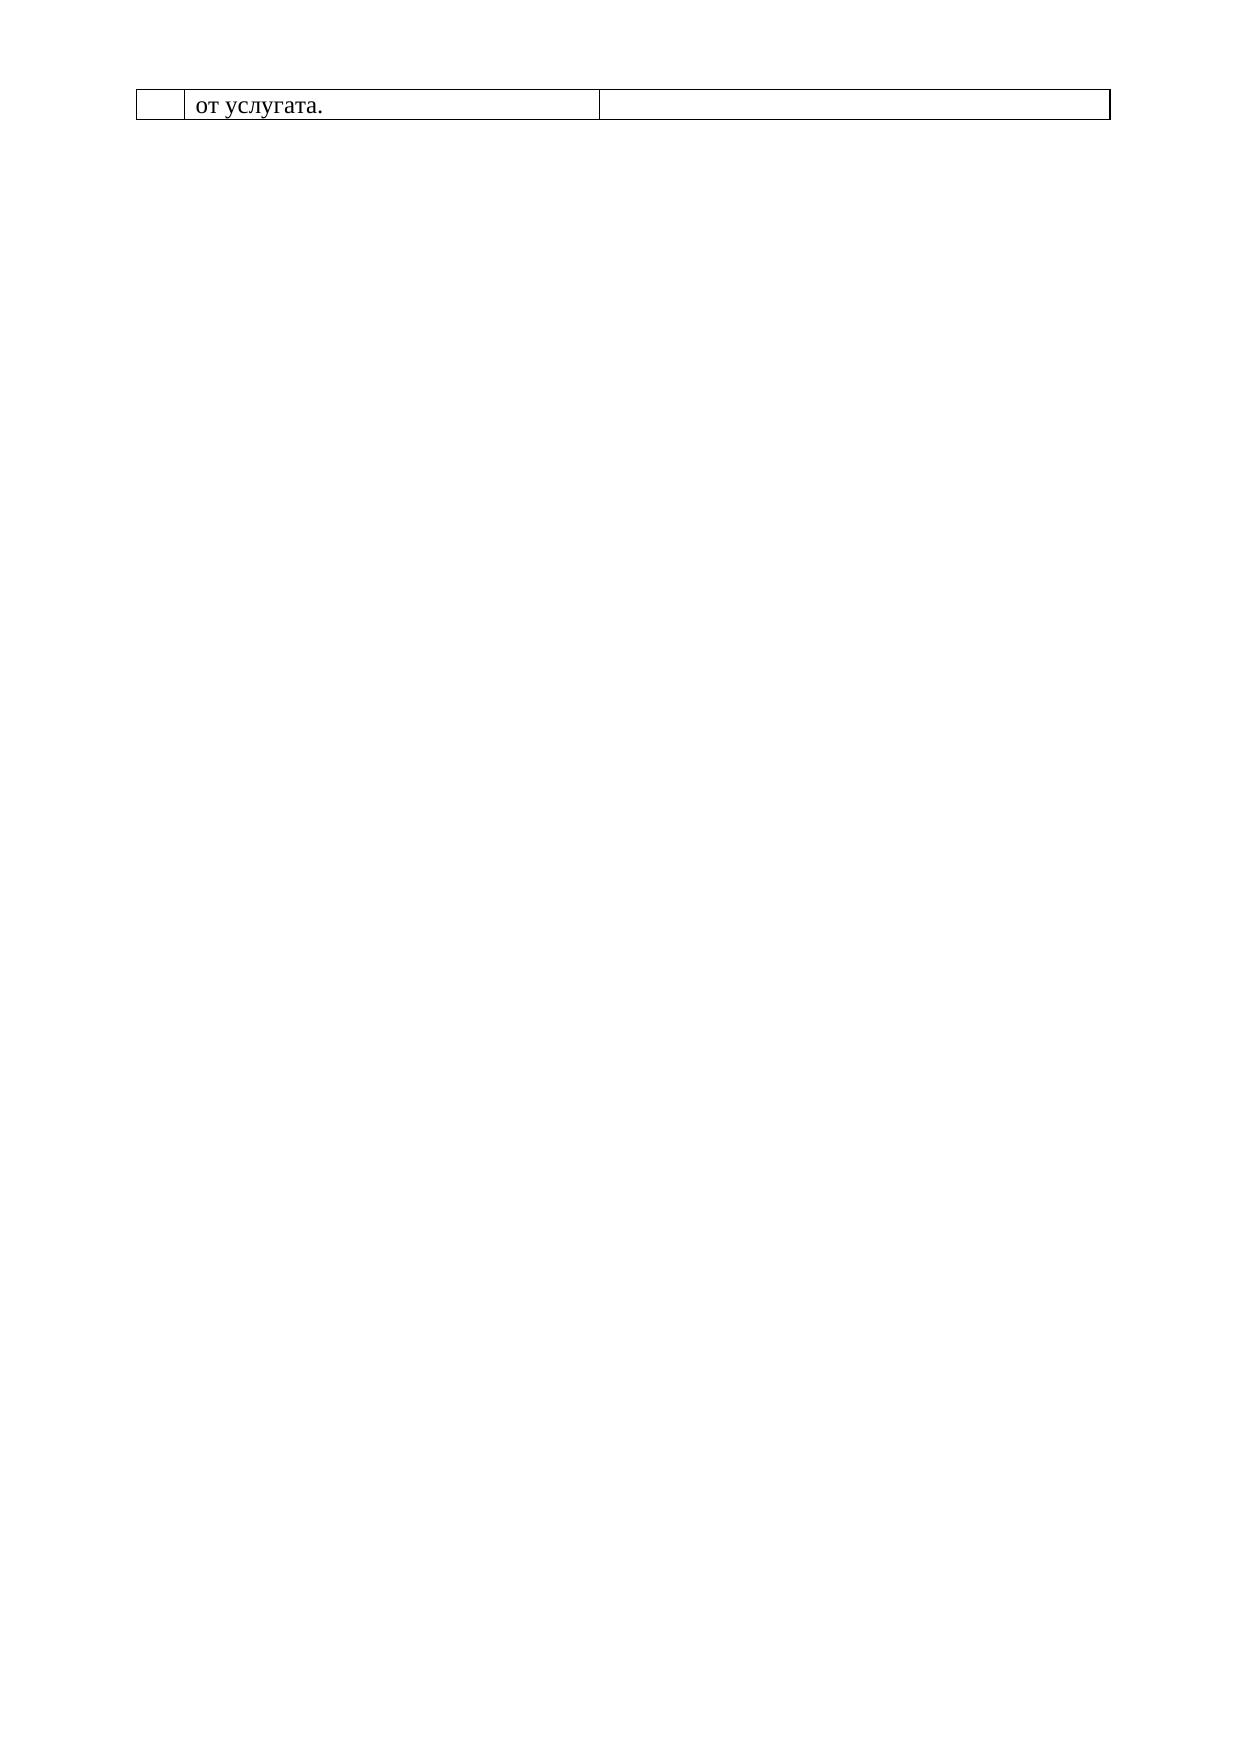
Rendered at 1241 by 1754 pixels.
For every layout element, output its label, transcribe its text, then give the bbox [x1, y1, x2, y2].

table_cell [185, 90, 599, 118]
table_cell 13 [137, 90, 184, 118]
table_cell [600, 90, 1109, 118]
